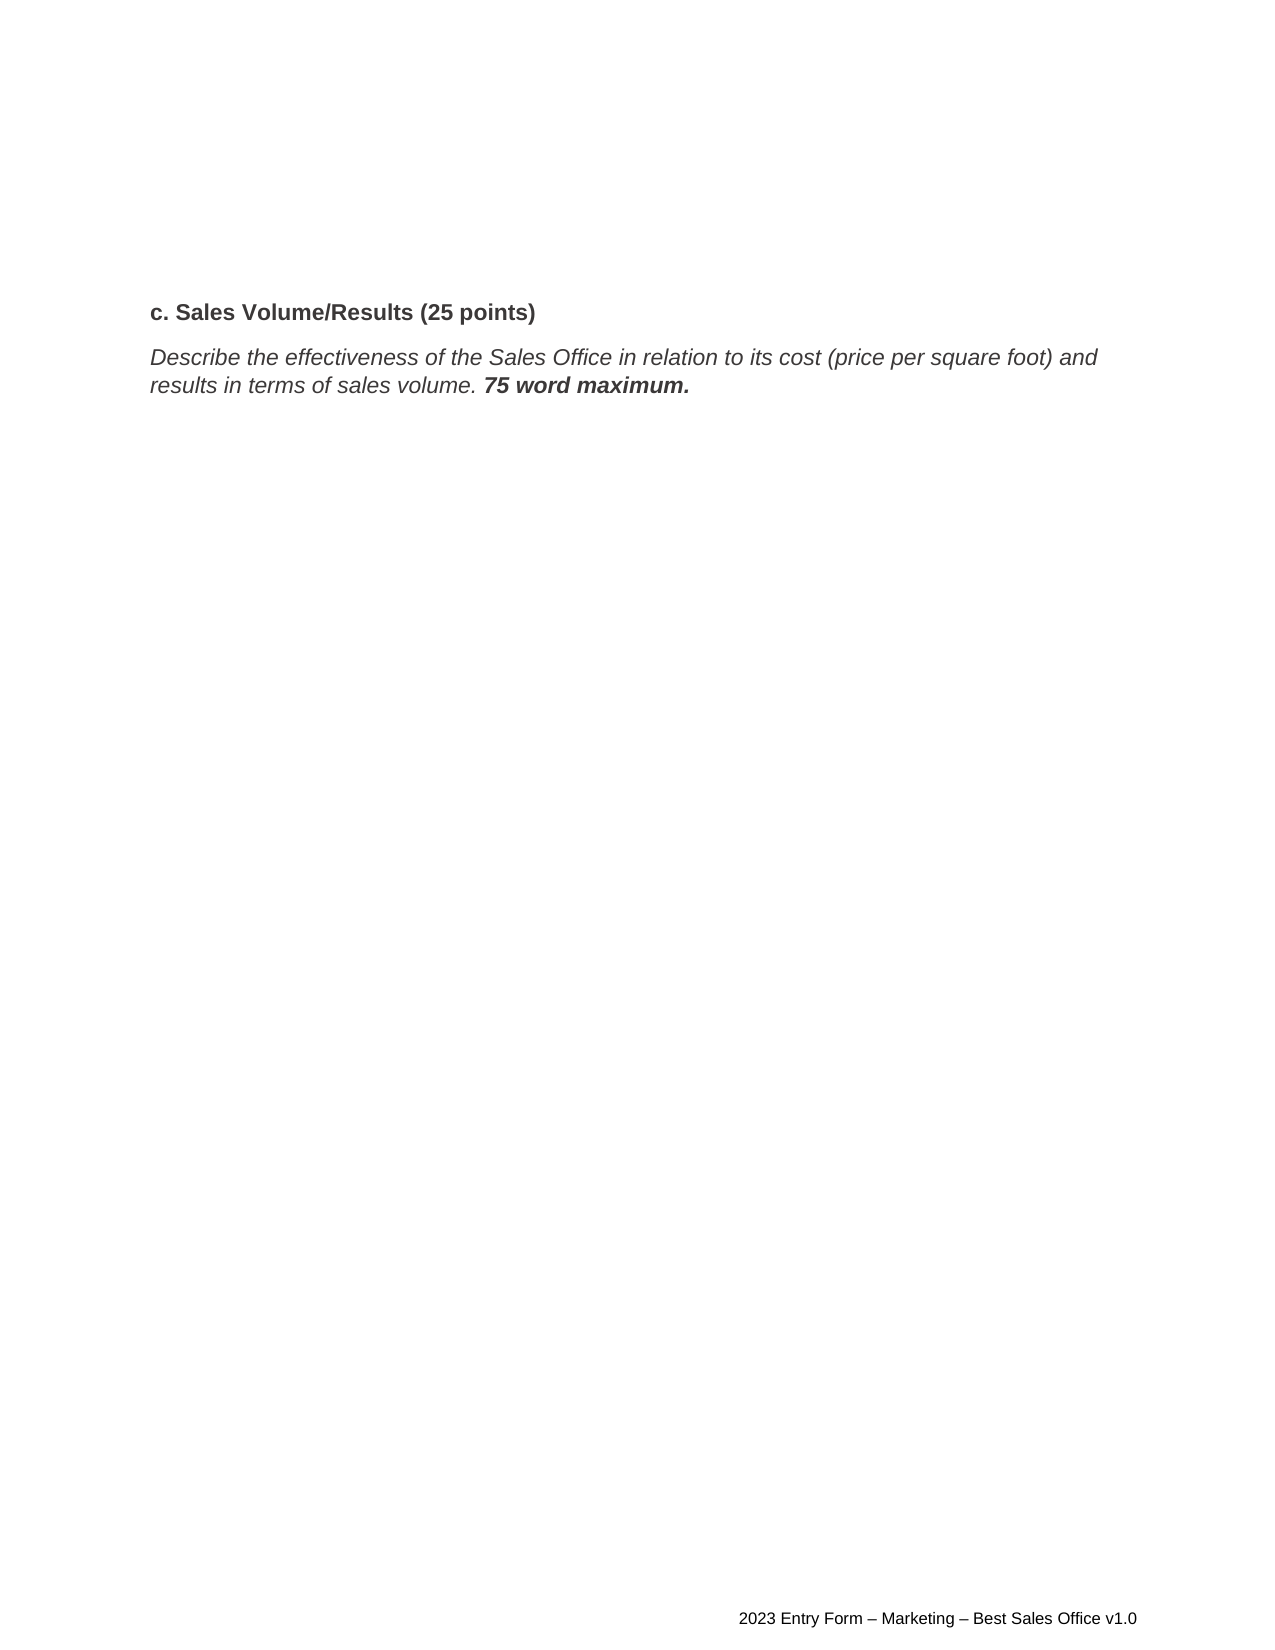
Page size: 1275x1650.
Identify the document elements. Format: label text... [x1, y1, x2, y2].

text c. Sales Volume/Results (25 points) [150, 299, 1137, 325]
text Describe the effectiveness of the Sales Office in relation to its cost (price per square foot) and results in terms of sales volume. 75 word maximum. [150, 344, 1137, 398]
